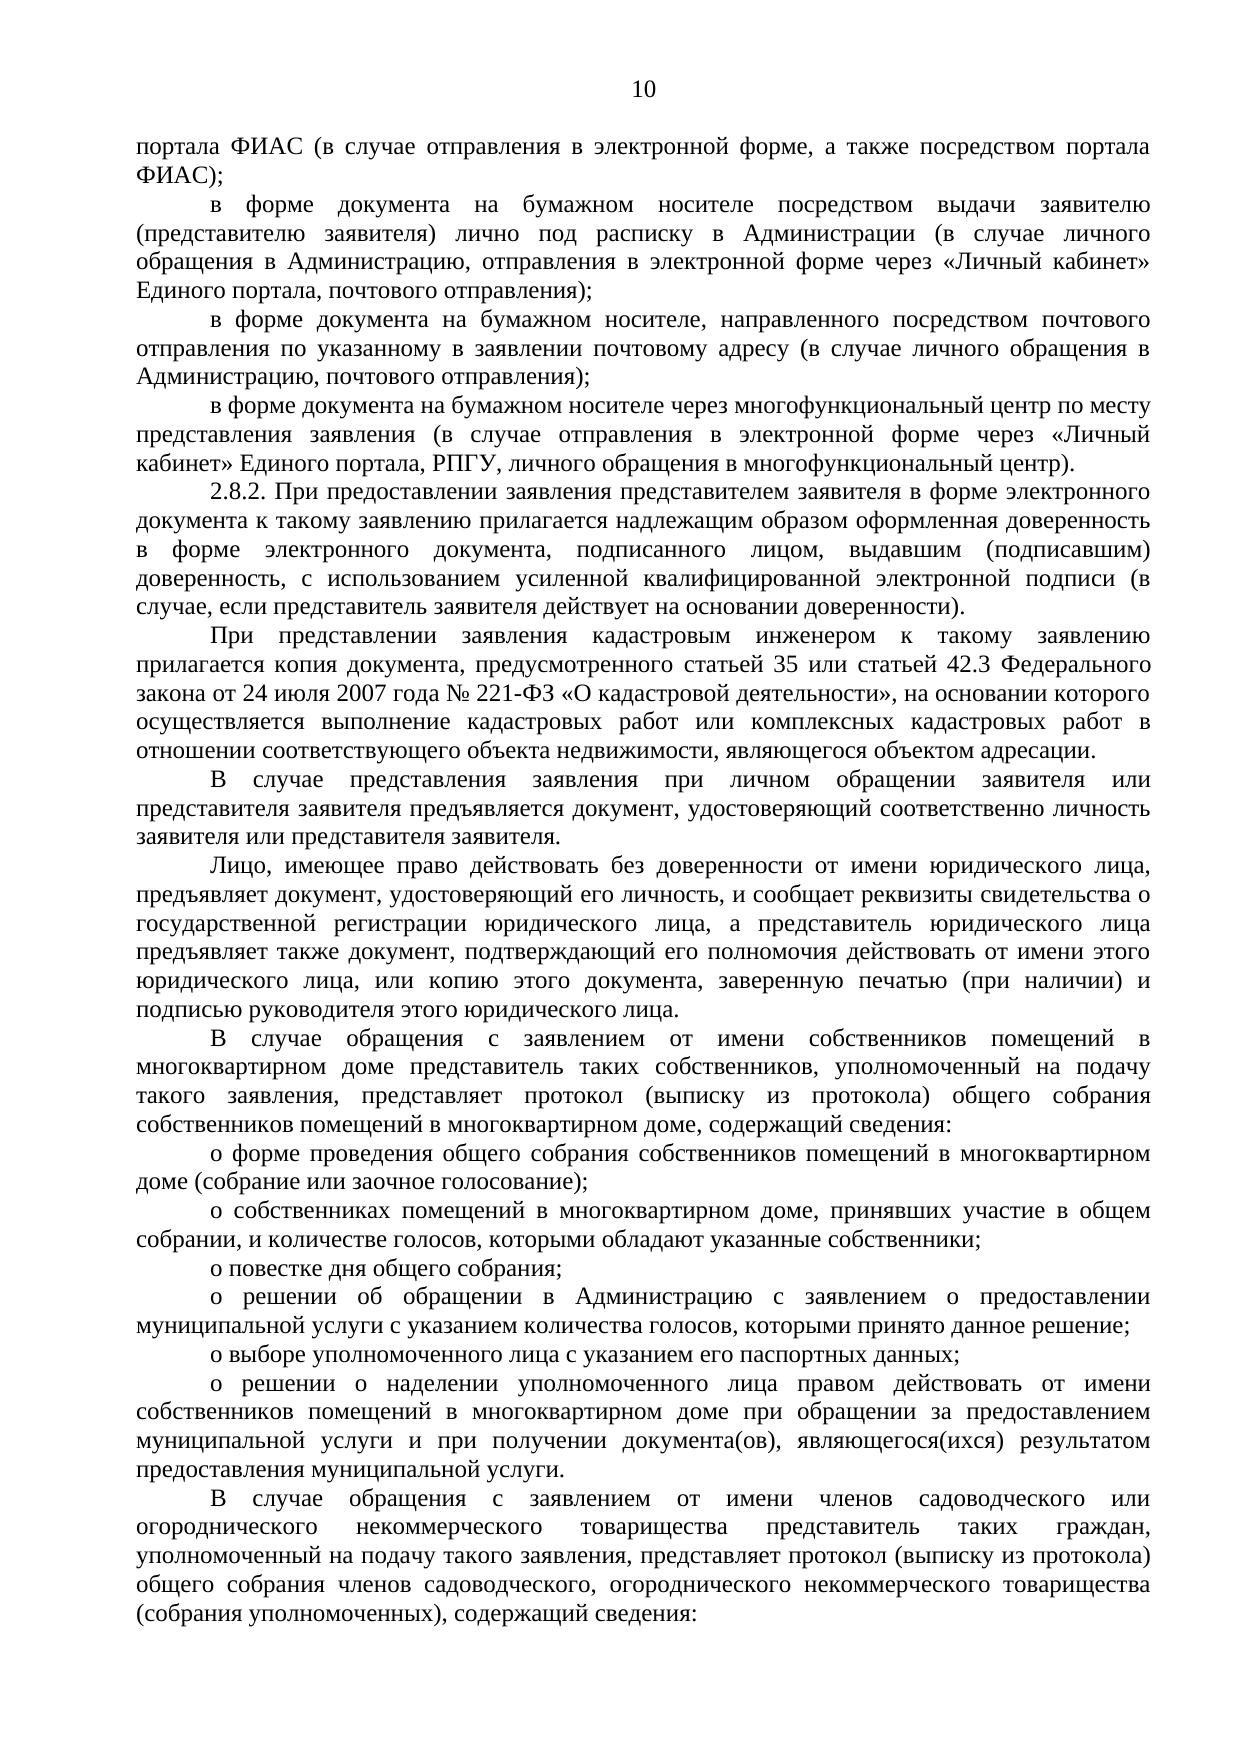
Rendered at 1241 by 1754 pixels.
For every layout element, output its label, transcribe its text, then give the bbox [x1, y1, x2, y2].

text о форме проведения общего собрания собственников помещений в многоквартирном доме (собрание или заочное голосование); [136, 1138, 1152, 1195]
list в форме документа на бумажном носителе через многофункциональный центр по месту представления заявления (в случае отправления в электронной форме через «Личный кабинет» Единого портала, РПГУ, личного обращения в многофункциональный центр). [136, 390, 1152, 476]
text о повестке дня общего собрания; [136, 1253, 1152, 1281]
list в форме документа на бумажном носителе посредством выдачи заявителю (представителю заявителя) лично под расписку в Администрации (в случае личного обращения в Администрацию, отправления в электронной форме через «Личный кабинет» Единого портала, почтового отправления); [136, 189, 1152, 304]
text о собственниках помещений в многоквартирном доме, принявших участие в общем собрании, и количестве голосов, которыми обладают указанные собственники; [136, 1195, 1152, 1253]
text При представлении заявления кадастровым инженером к такому заявлению прилагается копия документа, предусмотренного статьей 35 или статьей 42.3 Федерального закона от 24 июля 2007 года № 221-ФЗ «О кадастровой деятельности», на основании которого осуществляется выполнение кадастровых работ или комплексных кадастровых работ в отношении соответствующего объекта недвижимости, являющегося объектом адресации. [136, 620, 1152, 764]
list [136, 131, 1152, 189]
text о решении о наделении уполномоченного лица правом действовать от имени собственников помещений в многоквартирном доме при обращении за предоставлением муниципальной услуги и при получении документа(ов), являющегося(ихся) результатом предоставления муниципальной услуги. [136, 1368, 1152, 1483]
text 2.8.2. При предоставлении заявления представителем заявителя в форме электронного документа к такому заявлению прилагается надлежащим образом оформленная доверенность в форме электронного документа, подписанного лицом, выдавшим (подписавшим) доверенность, с использованием усиленной квалифицированной электронной подписи (в случае, если представитель заявителя действует на основании доверенности). [136, 476, 1152, 620]
text В случае представления заявления при личном обращении заявителя или представителя заявителя предъявляется документ, удостоверяющий соответственно личность заявителя или представителя заявителя. [136, 764, 1152, 850]
text Лицо, имеющее право действовать без доверенности от имени юридического лица, предъявляет документ, удостоверяющий его личность, и сообщает реквизиты свидетельства о государственной регистрации юридического лица, а представитель юридического лица предъявляет также документ, подтверждающий его полномочия действовать от имени этого юридического лица, или копию этого документа, заверенную печатью (при наличии) и подписью руководителя этого юридического лица. [136, 850, 1152, 1023]
list в форме документа на бумажном носителе, направленного посредством почтового отправления по указанному в заявлении почтовому адресу (в случае личного обращения в Администрацию, почтового отправления); [136, 304, 1152, 390]
text В случае обращения с заявлением от имени собственников помещений в многоквартирном доме представитель таких собственников, уполномоченный на подачу такого заявления, представляет протокол (выписку из протокола) общего собрания собственников помещений в многоквартирном доме, содержащий сведения: [136, 1023, 1152, 1138]
text о выборе уполномоченного лица с указанием его паспортных данных; [136, 1339, 1152, 1368]
text В случае обращения с заявлением от имени членов садоводческого или огороднического некоммерческого товарищества представитель таких граждан, уполномоченный на подачу такого заявления, представляет протокол (выписку из протокола) общего собрания членов садоводческого, огороднического некоммерческого товарищества (собрания уполномоченных), содержащий сведения: [136, 1483, 1152, 1626]
